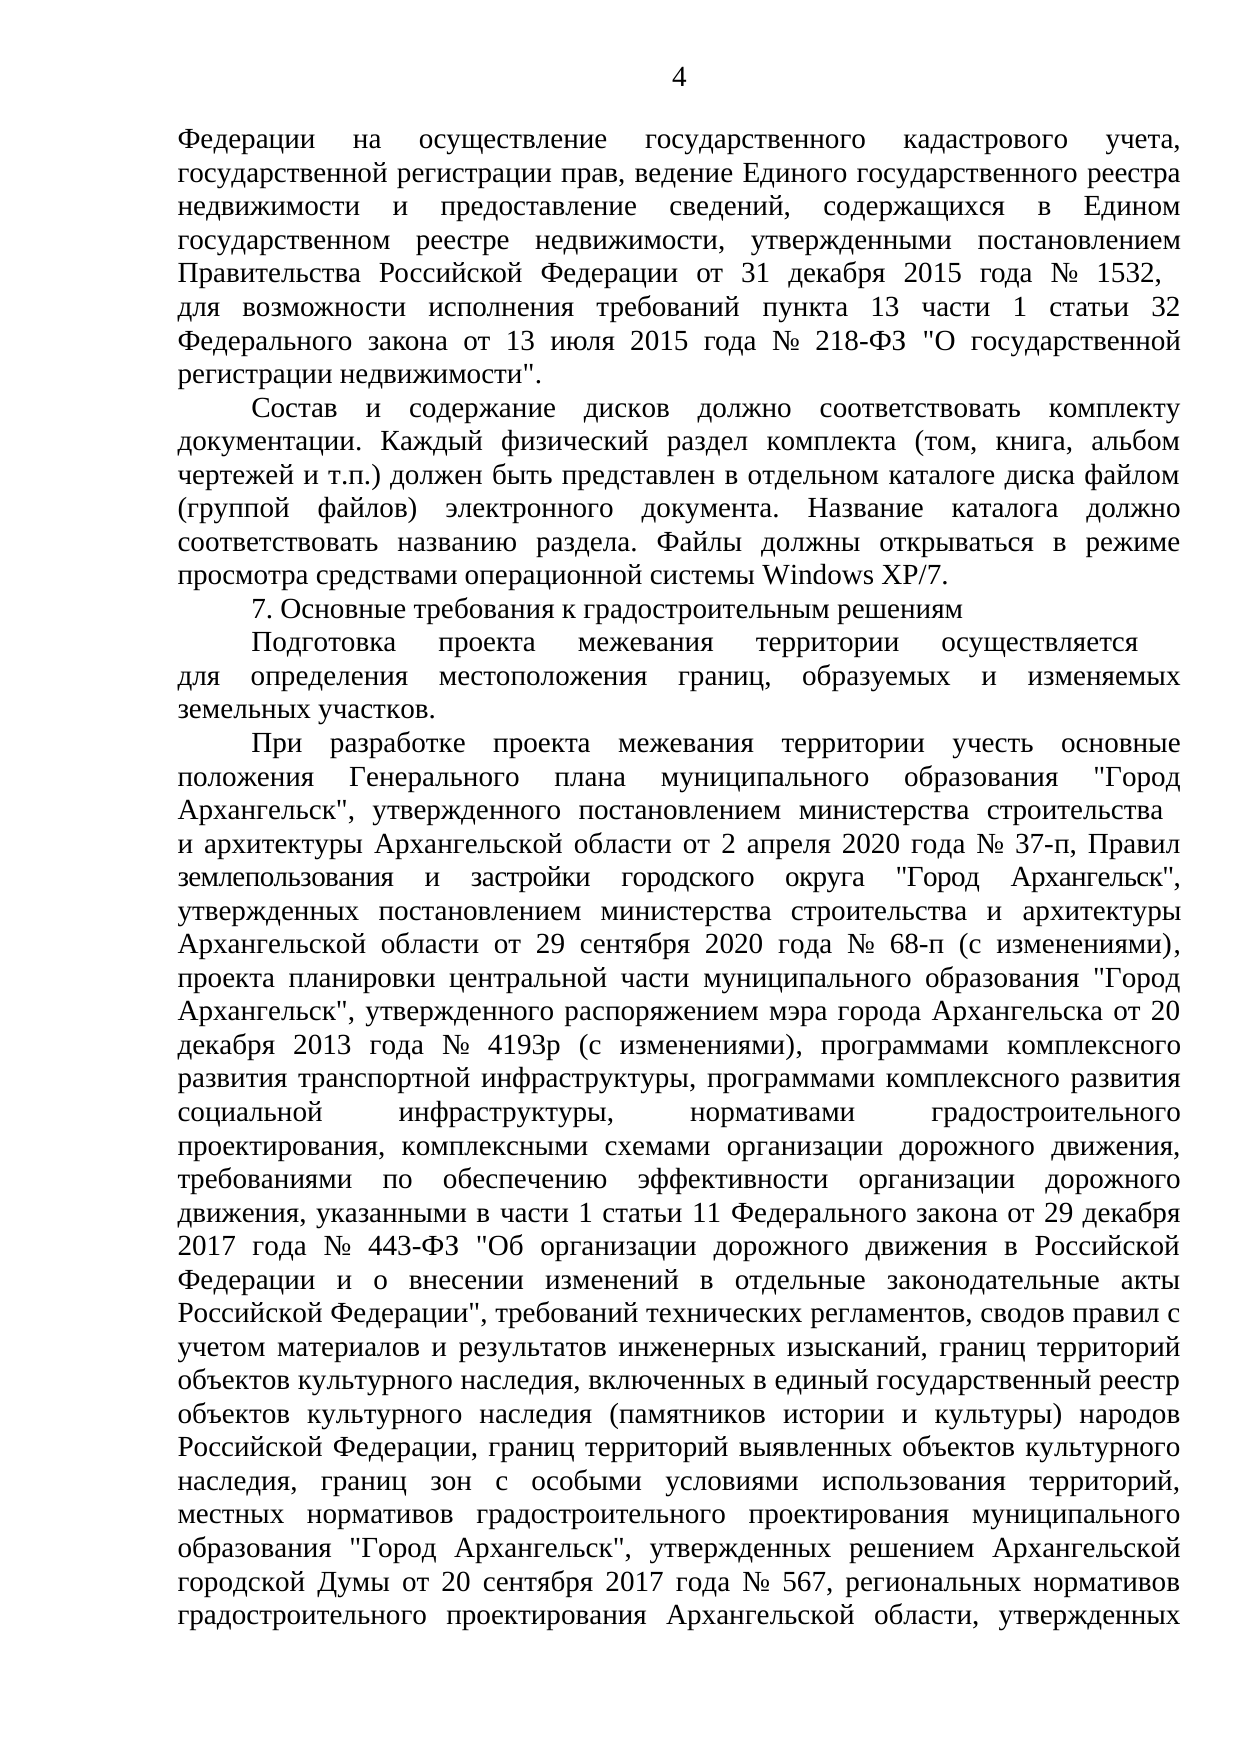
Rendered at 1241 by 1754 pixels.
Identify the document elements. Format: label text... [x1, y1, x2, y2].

text Подготовка проекта межевания территории осуществляется для определения местоположения границ, образуемых и изменяемых земельных участков. [177, 624, 1181, 725]
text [177, 725, 1181, 1631]
text Состав и содержание дисков должно соответствовать комплекту документации. Каждый физический раздел комплекта (том, книга, альбом чертежей и т.п.) должен быть представлен в отдельном каталоге диска файлом (группой файлов) электронного документа. Название каталога должно соответствовать названию раздела. Файлы должны открываться в режиме просмотра средствами операционной системы Windows ХР/7. [177, 390, 1181, 591]
text 7. Основные требования к градостроительным решениям [177, 591, 1181, 624]
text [177, 121, 1181, 390]
